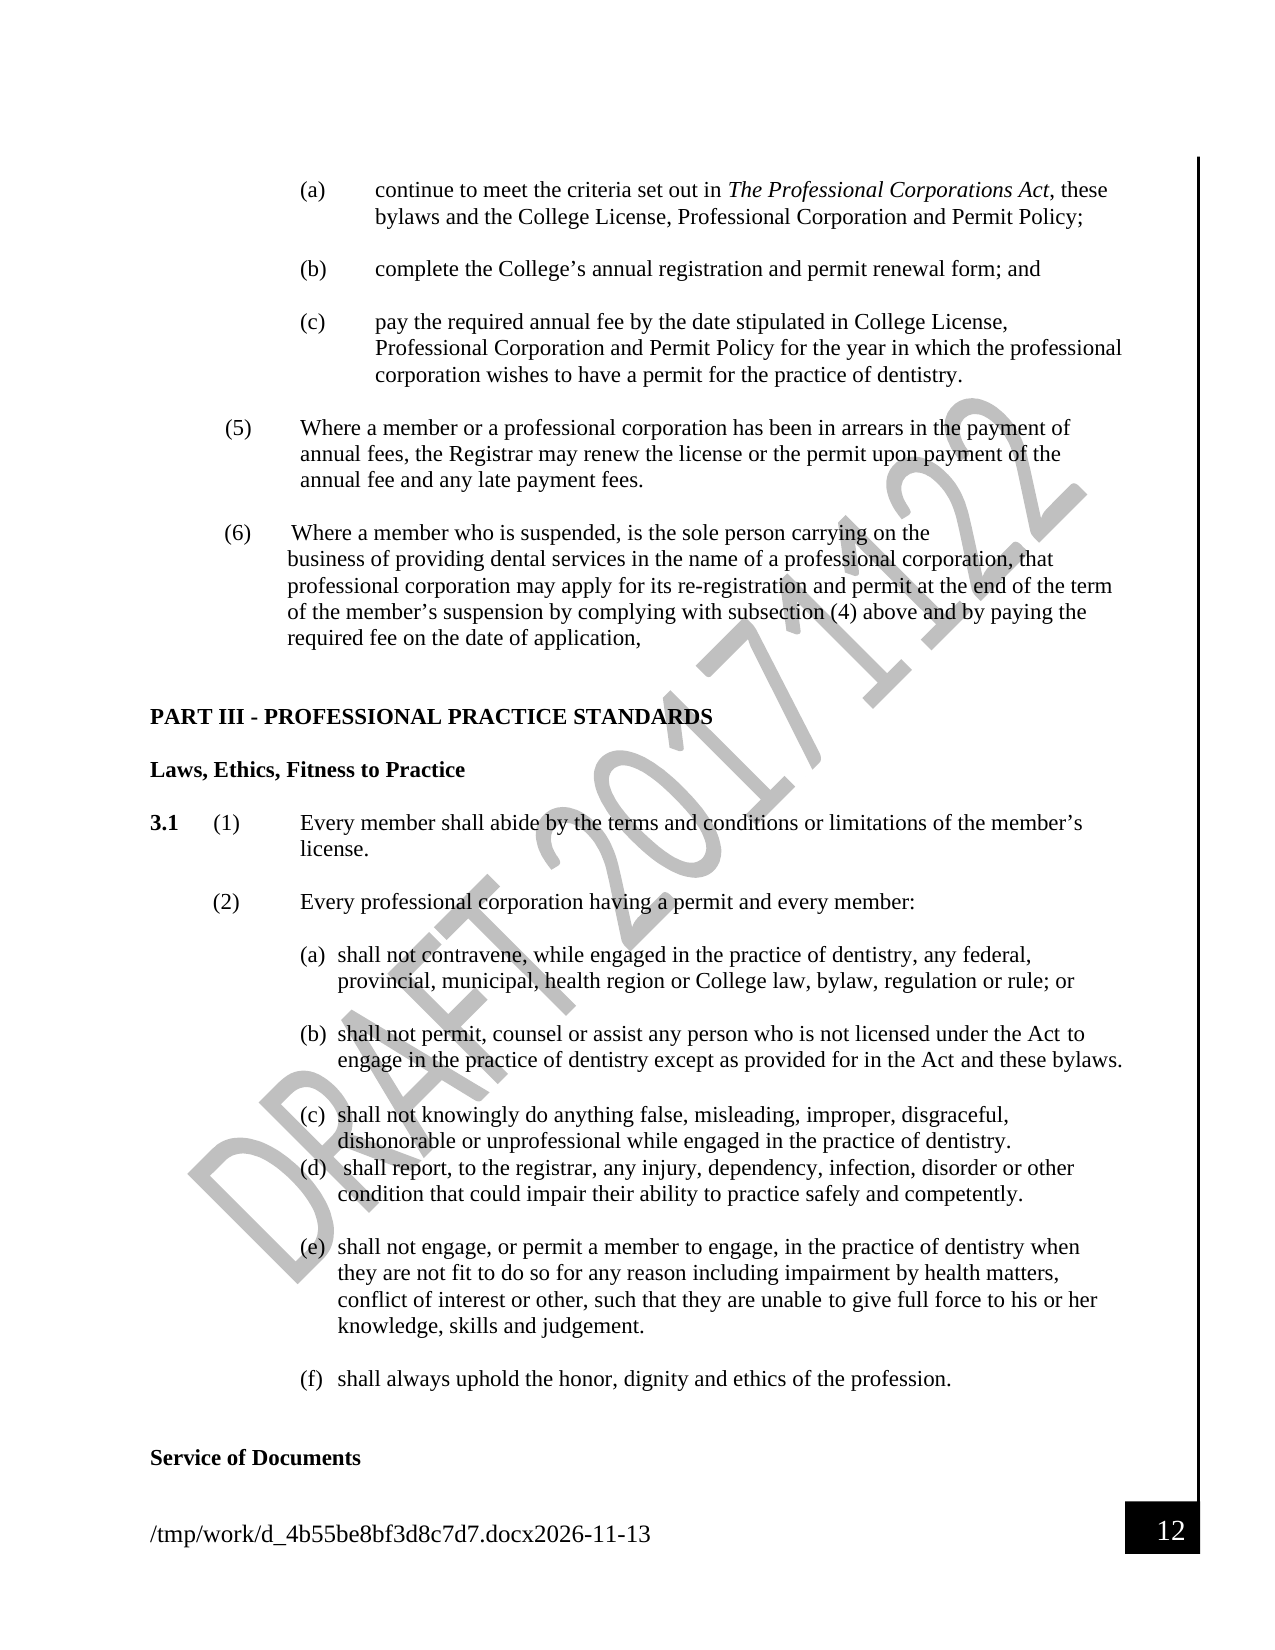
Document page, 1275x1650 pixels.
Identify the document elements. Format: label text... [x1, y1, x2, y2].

text (6) Where a member who is suspended, is the sole person carrying on the [150, 519, 1125, 545]
text (2) Every professional corporation having a permit and every member: [150, 888, 1125, 914]
text Laws, Ethics, Fitness to Practice [150, 756, 1125, 782]
list shall not contravene, while engaged in the practice of dentistry, any federal, provincial, municipal, health region or College law, bylaw, regulation or rule; or [300, 941, 1125, 993]
text (5) Where a member or a professional corporation has been in arrears in the payment of annual fees, the Registrar may renew the license or the permit upon payment of the annual fee and any late payment fees. [225, 413, 1125, 493]
text of the member’s suspension by complying with subsection (4) above and by paying the [150, 598, 1125, 624]
list shall not permit, counsel or assist any person who is not licensed under the Act to engage in the practice of dentistry except as provided for in the Act and these bylaws. [300, 1020, 1125, 1072]
list continue to meet the criteria set out in The Professional Corporations Act, these bylaws and the College License, Professional Corporation and Permit Policy; [300, 176, 1125, 229]
list shall not knowingly do anything false, misleading, improper, disgraceful, dishonorable or unprofessional while engaged in the practice of dentistry. [300, 1101, 1125, 1154]
text PART III - PROFESSIONAL PRACTICE STANDARDS [150, 703, 1125, 730]
text professional corporation may apply for its re-registration and permit at the end of the term [150, 572, 1125, 598]
list complete the College’s annual registration and permit renewal form; and [300, 255, 1125, 282]
list shall report, to the registrar, any injury, dependency, infection, disorder or other condition that could impair their ability to practice safely and competently. [300, 1154, 1125, 1207]
text business of providing dental services in the name of a professional corporation, that [150, 545, 1125, 572]
text 3.1 (1) Every member shall abide by the terms and conditions or limitations of the member’s license. [150, 809, 1125, 862]
text required fee on the date of application, [150, 624, 1125, 651]
list shall not engage, or permit a member to engage, in the practice of dentistry when they are not fit to do so for any reason including impairment by health matters, conflict of interest or other, such that they are unable to give full force to his or her knowledge, skills and judgement. [300, 1233, 1125, 1338]
list shall always uphold the honor, dignity and ethics of the profession. [300, 1365, 1125, 1391]
text Service of Documents [150, 1444, 1125, 1470]
list pay the required annual fee by the date stipulated in College License, Professional Corporation and Permit Policy for the year in which the professional corporation wishes to have a permit for the practice of dentistry. [300, 308, 1125, 387]
